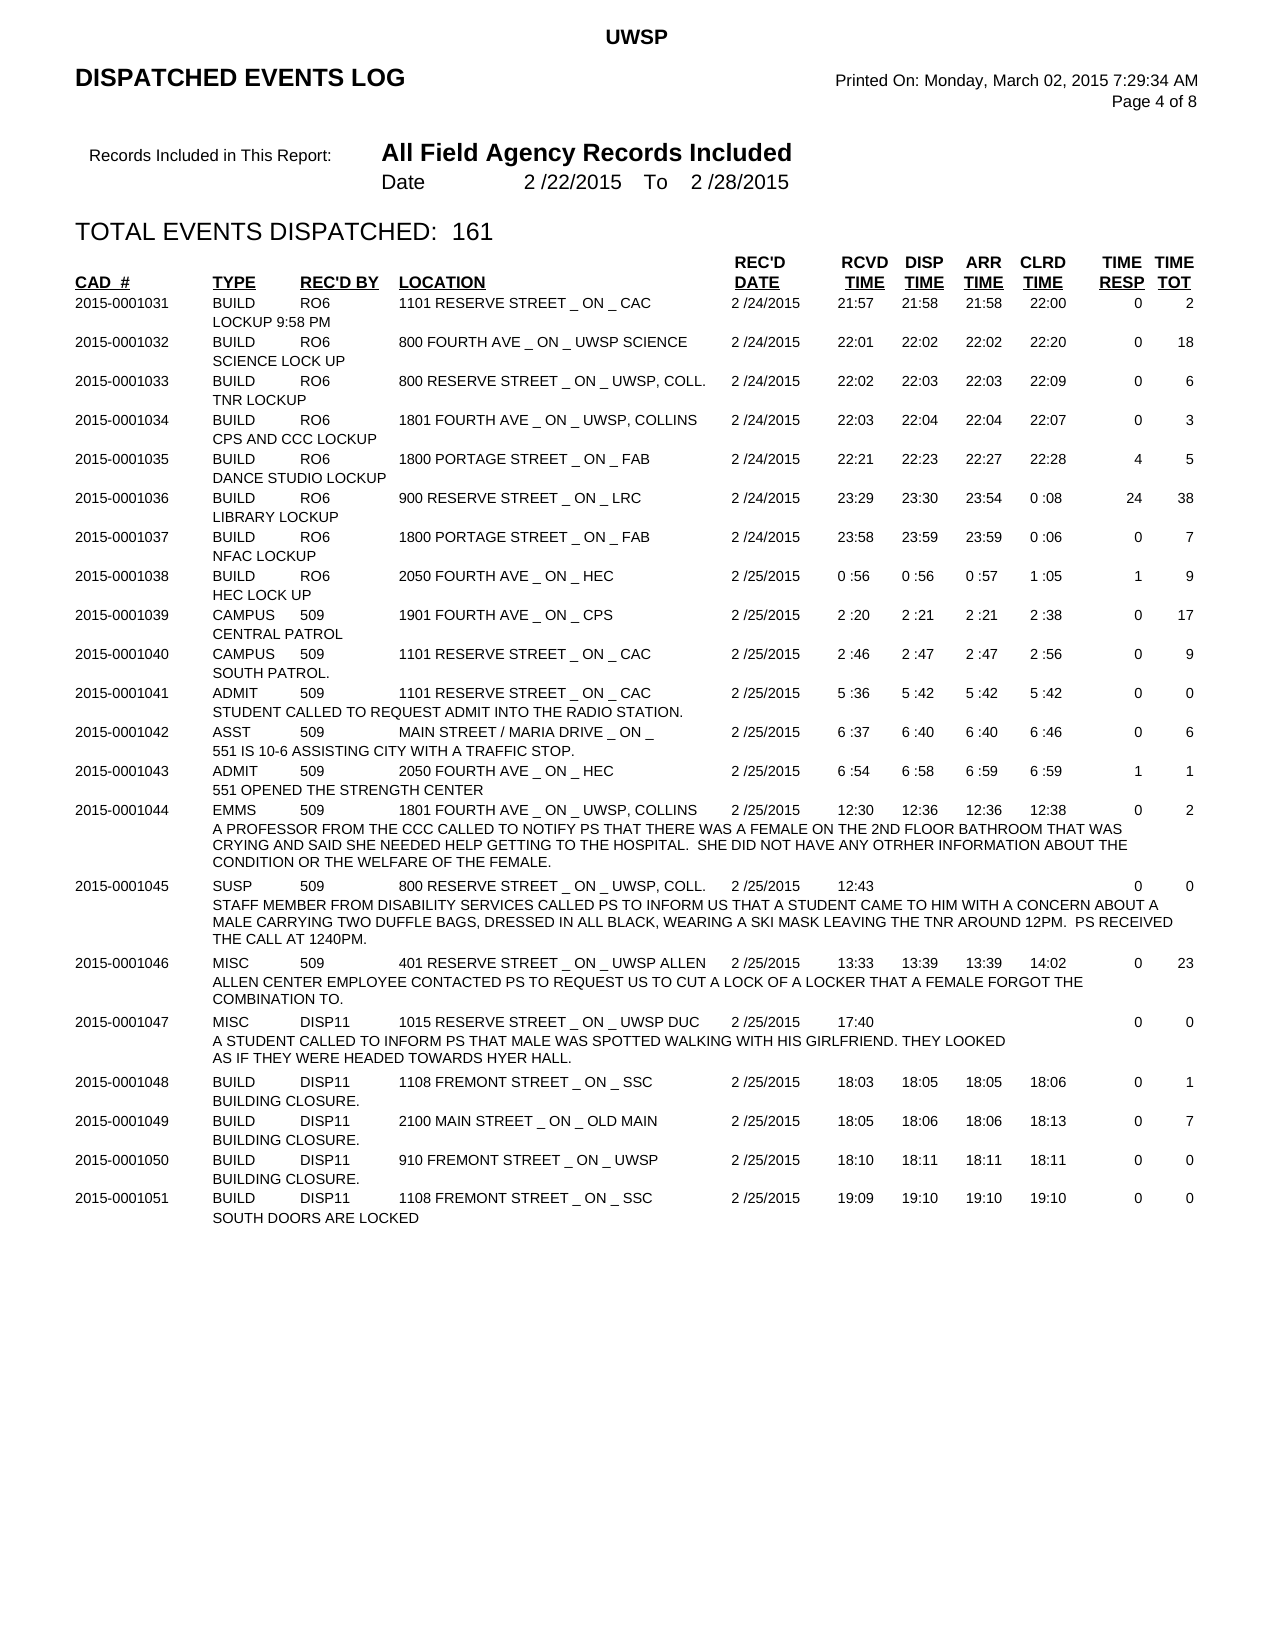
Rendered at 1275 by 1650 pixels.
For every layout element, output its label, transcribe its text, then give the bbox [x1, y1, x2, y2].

text STUDENT CALLED TO REQUEST ADMIT INTO THE RADIO STATION. [75, 703, 1200, 720]
text 2015-0001042 ASST 509 MAIN STREET / MARIA DRIVE _ ON _ 2 /25/2015 6 :37 6 :40 6 :40 6 :46 0 6 [75, 723, 1200, 740]
text SCIENCE LOCK UP [75, 353, 1200, 369]
text 2015-0001036 BUILD RO6 900 RESERVE STREET _ ON _ LRC 2 /24/2015 23:29 23:30 23:54 0 :08 24 38 [75, 489, 1200, 506]
text ALLEN CENTER EMPLOYEE CONTACTED PS TO REQUEST US TO CUT A LOCK OF A LOCKER THAT A FEMALE FORGOT THE [75, 974, 1200, 990]
text 2015-0001040 CAMPUS 509 1101 RESERVE STREET _ ON _ CAC 2 /25/2015 2 :46 2 :47 2 :47 2 :56 0 9 [75, 645, 1200, 662]
text A STUDENT CALLED TO INFORM PS THAT MALE WAS SPOTTED WALKING WITH HIS GIRLFRIEND. THEY LOOKED [75, 1033, 1200, 1050]
text 2015-0001038 BUILD RO6 2050 FOURTH AVE _ ON _ HEC 2 /25/2015 0 :56 0 :56 0 :57 1 :05 1 9 [75, 567, 1200, 584]
text 2015-0001049 BUILD DISP11 2100 MAIN STREET _ ON _ OLD MAIN 2 /25/2015 18:05 18:06 18:06 18:13 0 7 [75, 1112, 1200, 1129]
text 2015-0001043 ADMIT 509 2050 FOURTH AVE _ ON _ HEC 2 /25/2015 6 :54 6 :58 6 :59 6 :59 1 1 [75, 762, 1200, 779]
text CENTRAL PATROL [75, 626, 1200, 642]
text HEC LOCK UP [75, 587, 1200, 603]
text COMBINATION TO. [75, 990, 1200, 1007]
text 2015-0001044 EMMS 509 1801 FOURTH AVE _ ON _ UWSP, COLLINS 2 /25/2015 12:30 12:36 12:36 12:38 0 2 [75, 801, 1200, 818]
text SOUTH DOORS ARE LOCKED [75, 1209, 1200, 1226]
text 2015-0001031 BUILD RO6 1101 RESERVE STREET _ ON _ CAC 2 /24/2015 21:57 21:58 21:58 22:00 0 2 [75, 295, 1200, 312]
text DANCE STUDIO LOCKUP [75, 470, 1200, 486]
text 2015-0001035 BUILD RO6 1800 PORTAGE STREET _ ON _ FAB 2 /24/2015 22:21 22:23 22:27 22:28 4 5 [75, 451, 1200, 467]
text 2015-0001041 ADMIT 509 1101 RESERVE STREET _ ON _ CAC 2 /25/2015 5 :36 5 :42 5 :42 5 :42 0 0 [75, 684, 1200, 701]
text BUILDING CLOSURE. [75, 1131, 1200, 1148]
text TNR LOCKUP [75, 392, 1200, 408]
text LOCKUP 9:58 PM [75, 314, 1200, 331]
text 2015-0001048 BUILD DISP11 1108 FREMONT STREET _ ON _ SSC 2 /25/2015 18:03 18:05 18:05 18:06 0 1 [75, 1073, 1200, 1090]
text Date 2 /22/2015 To 2 /28/2015 [75, 170, 1200, 194]
text CPS AND CCC LOCKUP [75, 431, 1200, 447]
text 551 IS 10-6 ASSISTING CITY WITH A TRAFFIC STOP. [75, 742, 1200, 759]
text Records Included in This Report: All Field Agency Records Included [75, 138, 1200, 167]
text 2015-0001047 MISC DISP11 1015 RESERVE STREET _ ON _ UWSP DUC 2 /25/2015 17:40 0 0 [75, 1014, 1200, 1031]
text Page 4 of 8 [75, 91, 1200, 111]
text 551 OPENED THE STRENGTH CENTER [75, 781, 1200, 798]
text BUILDING CLOSURE. [75, 1170, 1200, 1187]
text AS IF THEY WERE HEADED TOWARDS HYER HALL. [75, 1050, 1200, 1067]
text 2015-0001037 BUILD RO6 1800 PORTAGE STREET _ ON _ FAB 2 /24/2015 23:58 23:59 23:59 0 :06 0 7 [75, 528, 1200, 545]
text 2015-0001033 BUILD RO6 800 RESERVE STREET _ ON _ UWSP, COLL. 2 /24/2015 22:02 22:03 22:03 22:09 0 6 [75, 373, 1200, 389]
text 2015-0001039 CAMPUS 509 1901 FOURTH AVE _ ON _ CPS 2 /25/2015 2 :20 2 :21 2 :21 2 :38 0 17 [75, 606, 1200, 623]
text REC'D RCVD DISP ARR CLRD TIME TIME [75, 253, 1200, 272]
text 2015-0001032 BUILD RO6 800 FOURTH AVE _ ON _ UWSP SCIENCE 2 /24/2015 22:01 22:02 22:02 22:20 0 18 [75, 334, 1200, 351]
text CRYING AND SAID SHE NEEDED HELP GETTING TO THE HOSPITAL. SHE DID NOT HAVE ANY OTRHER INFORMATION ABOUT THE [75, 837, 1200, 854]
text LIBRARY LOCKUP [75, 509, 1200, 525]
text CONDITION OR THE WELFARE OF THE FEMALE. [75, 854, 1200, 871]
text TOTAL EVENTS DISPATCHED: 161 [75, 217, 1200, 246]
text STAFF MEMBER FROM DISABILITY SERVICES CALLED PS TO INFORM US THAT A STUDENT CAME TO HIM WITH A CONCERN ABOUT A MALE CARRYING TWO DUFFLE BAGS, DRESSED IN ALL BLACK, WEARING A SKI MASK LEAVING THE TNR AROUND 12PM. PS RECEIVED THE CALL AT 1240PM. [212, 897, 1200, 947]
text A PROFESSOR FROM THE CCC CALLED TO NOTIFY PS THAT THERE WAS A FEMALE ON THE 2ND FLOOR BATHROOM THAT WAS [75, 820, 1200, 837]
text UWSP [75, 25, 1200, 49]
text 2015-0001050 BUILD DISP11 910 FREMONT STREET _ ON _ UWSP 2 /25/2015 18:10 18:11 18:11 18:11 0 0 [75, 1151, 1200, 1168]
text 2015-0001045 SUSP 509 800 RESERVE STREET _ ON _ UWSP, COLL. 2 /25/2015 12:43 0 0 [75, 878, 1200, 895]
text SOUTH PATROL. [75, 664, 1200, 681]
text 2015-0001034 BUILD RO6 1801 FOURTH AVE _ ON _ UWSP, COLLINS 2 /24/2015 22:03 22:04 22:04 22:07 0 3 [75, 412, 1200, 428]
text BUILDING CLOSURE. [75, 1092, 1200, 1109]
text 2015-0001046 MISC 509 401 RESERVE STREET _ ON _ UWSP ALLEN 2 /25/2015 13:33 13:39 13:39 14:02 0 23 [75, 954, 1200, 971]
text NFAC LOCKUP [75, 548, 1200, 564]
text CAD # TYPE REC'D BY LOCATION DATE TIME TIME TIME TIME RESP TOT [75, 272, 1200, 292]
text 2015-0001051 BUILD DISP11 1108 FREMONT STREET _ ON _ SSC 2 /25/2015 19:09 19:10 19:10 19:10 0 0 [75, 1190, 1200, 1207]
text DISPATCHED EVENTS LOG Printed On: Monday, March 02, 2015 7:29:34 AM [75, 63, 1200, 91]
